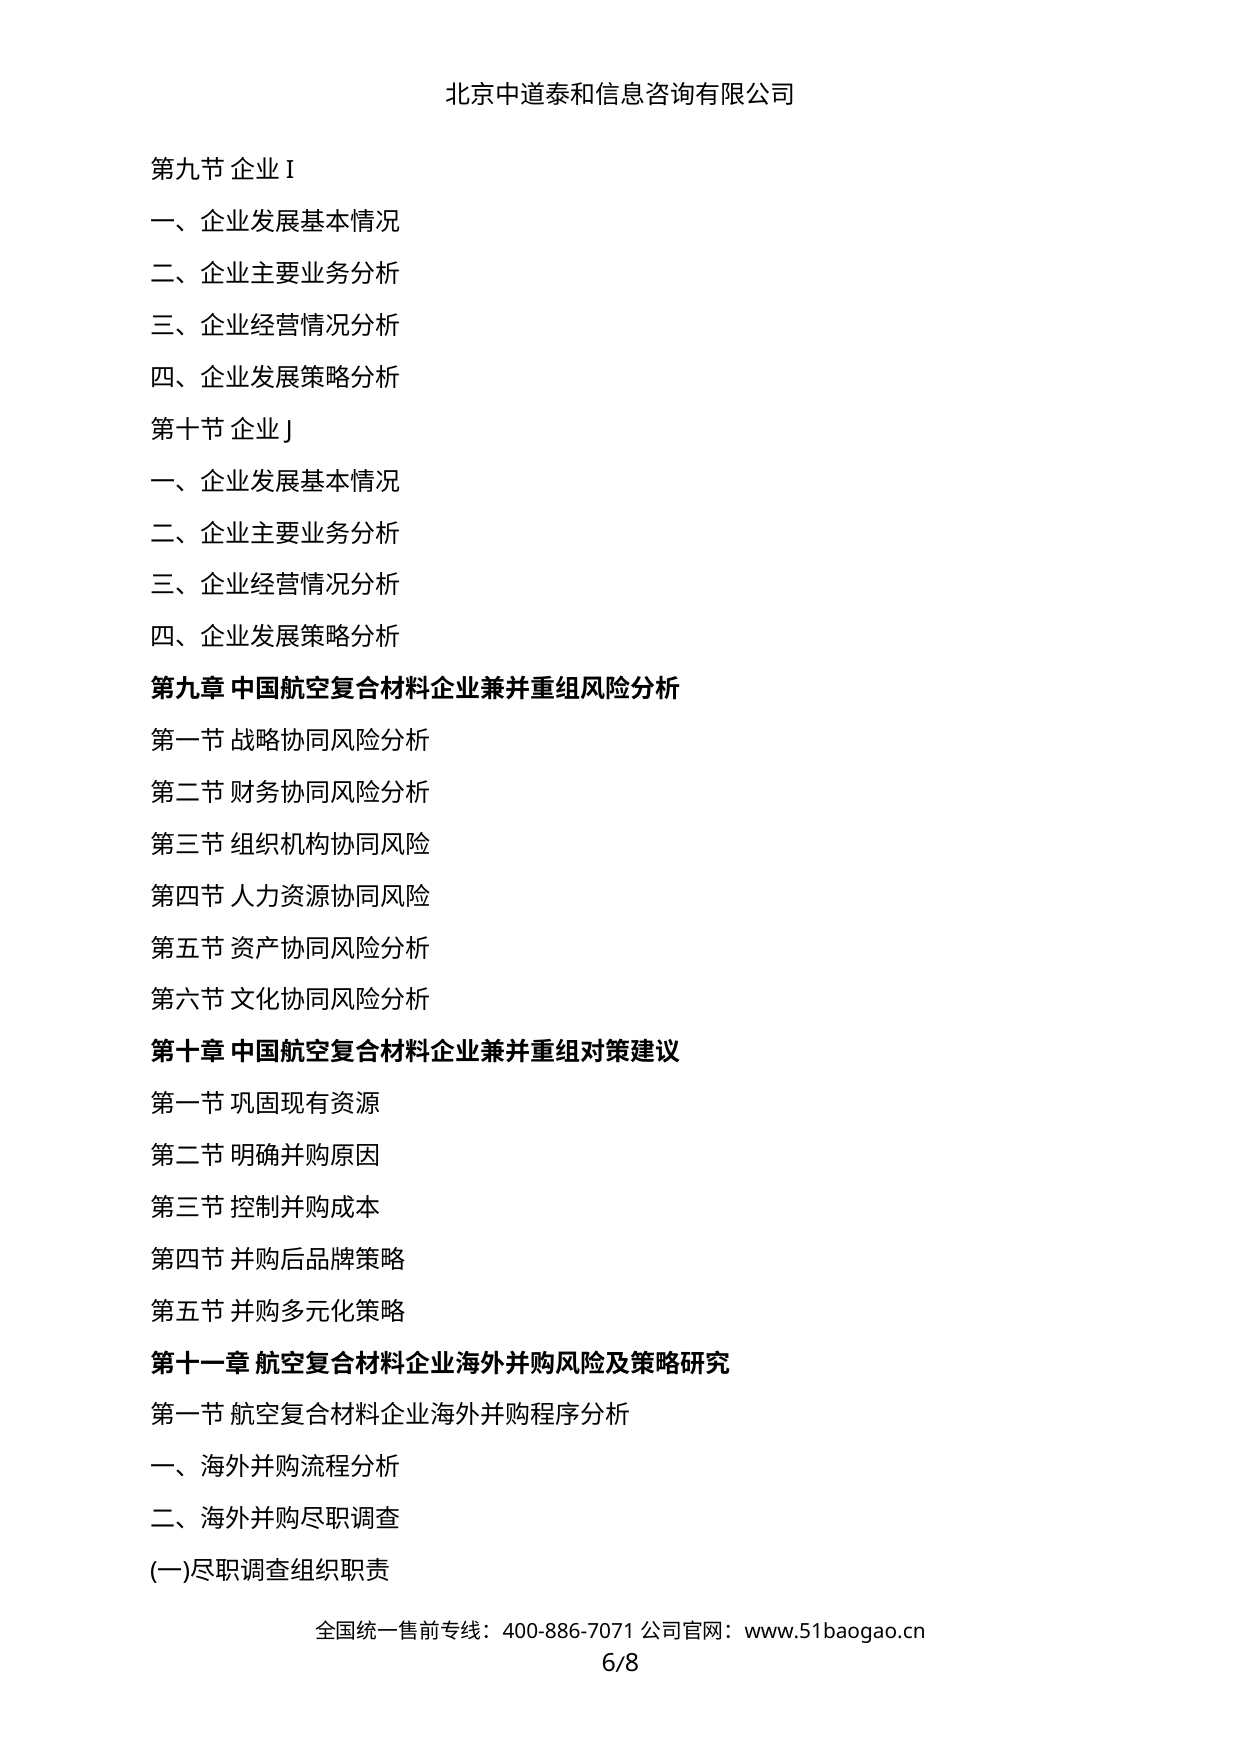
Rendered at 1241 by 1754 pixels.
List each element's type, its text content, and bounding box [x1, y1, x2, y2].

text 二、企业主要业务分析 [150, 254, 1090, 290]
text 第九节 企业I [150, 150, 1090, 186]
text (一)尽职调查组织职责 [150, 1551, 1090, 1587]
text 二、企业主要业务分析 [150, 513, 1090, 549]
text 四、企业发展策略分析 [150, 617, 1090, 653]
text 第十章 中国航空复合材料企业兼并重组对策建议 [150, 1032, 1090, 1068]
text 二、海外并购尽职调查 [150, 1499, 1090, 1535]
text 三、企业经营情况分析 [150, 565, 1090, 601]
text 第四节 人力资源协同风险 [150, 876, 1090, 912]
text 第三节 组织机构协同风险 [150, 824, 1090, 861]
text 三、企业经营情况分析 [150, 306, 1090, 342]
text 第九章 中国航空复合材料企业兼并重组风险分析 [150, 669, 1090, 705]
text 第三节 控制并购成本 [150, 1187, 1090, 1224]
text 第一节 巩固现有资源 [150, 1084, 1090, 1120]
text 第一节 战略协同风险分析 [150, 721, 1090, 757]
text 一、企业发展基本情况 [150, 461, 1090, 497]
text 一、企业发展基本情况 [150, 202, 1090, 238]
text 四、企业发展策略分析 [150, 357, 1090, 394]
text 第十一章 航空复合材料企业海外并购风险及策略研究 [150, 1343, 1090, 1379]
text 第五节 并购多元化策略 [150, 1291, 1090, 1327]
text 第一节 航空复合材料企业海外并购程序分析 [150, 1395, 1090, 1431]
text 第五节 资产协同风险分析 [150, 928, 1090, 964]
text 第二节 财务协同风险分析 [150, 772, 1090, 809]
text 第六节 文化协同风险分析 [150, 980, 1090, 1016]
text 第十节 企业J [150, 409, 1090, 446]
text 一、海外并购流程分析 [150, 1447, 1090, 1483]
text 第四节 并购后品牌策略 [150, 1239, 1090, 1276]
text 第二节 明确并购原因 [150, 1136, 1090, 1172]
